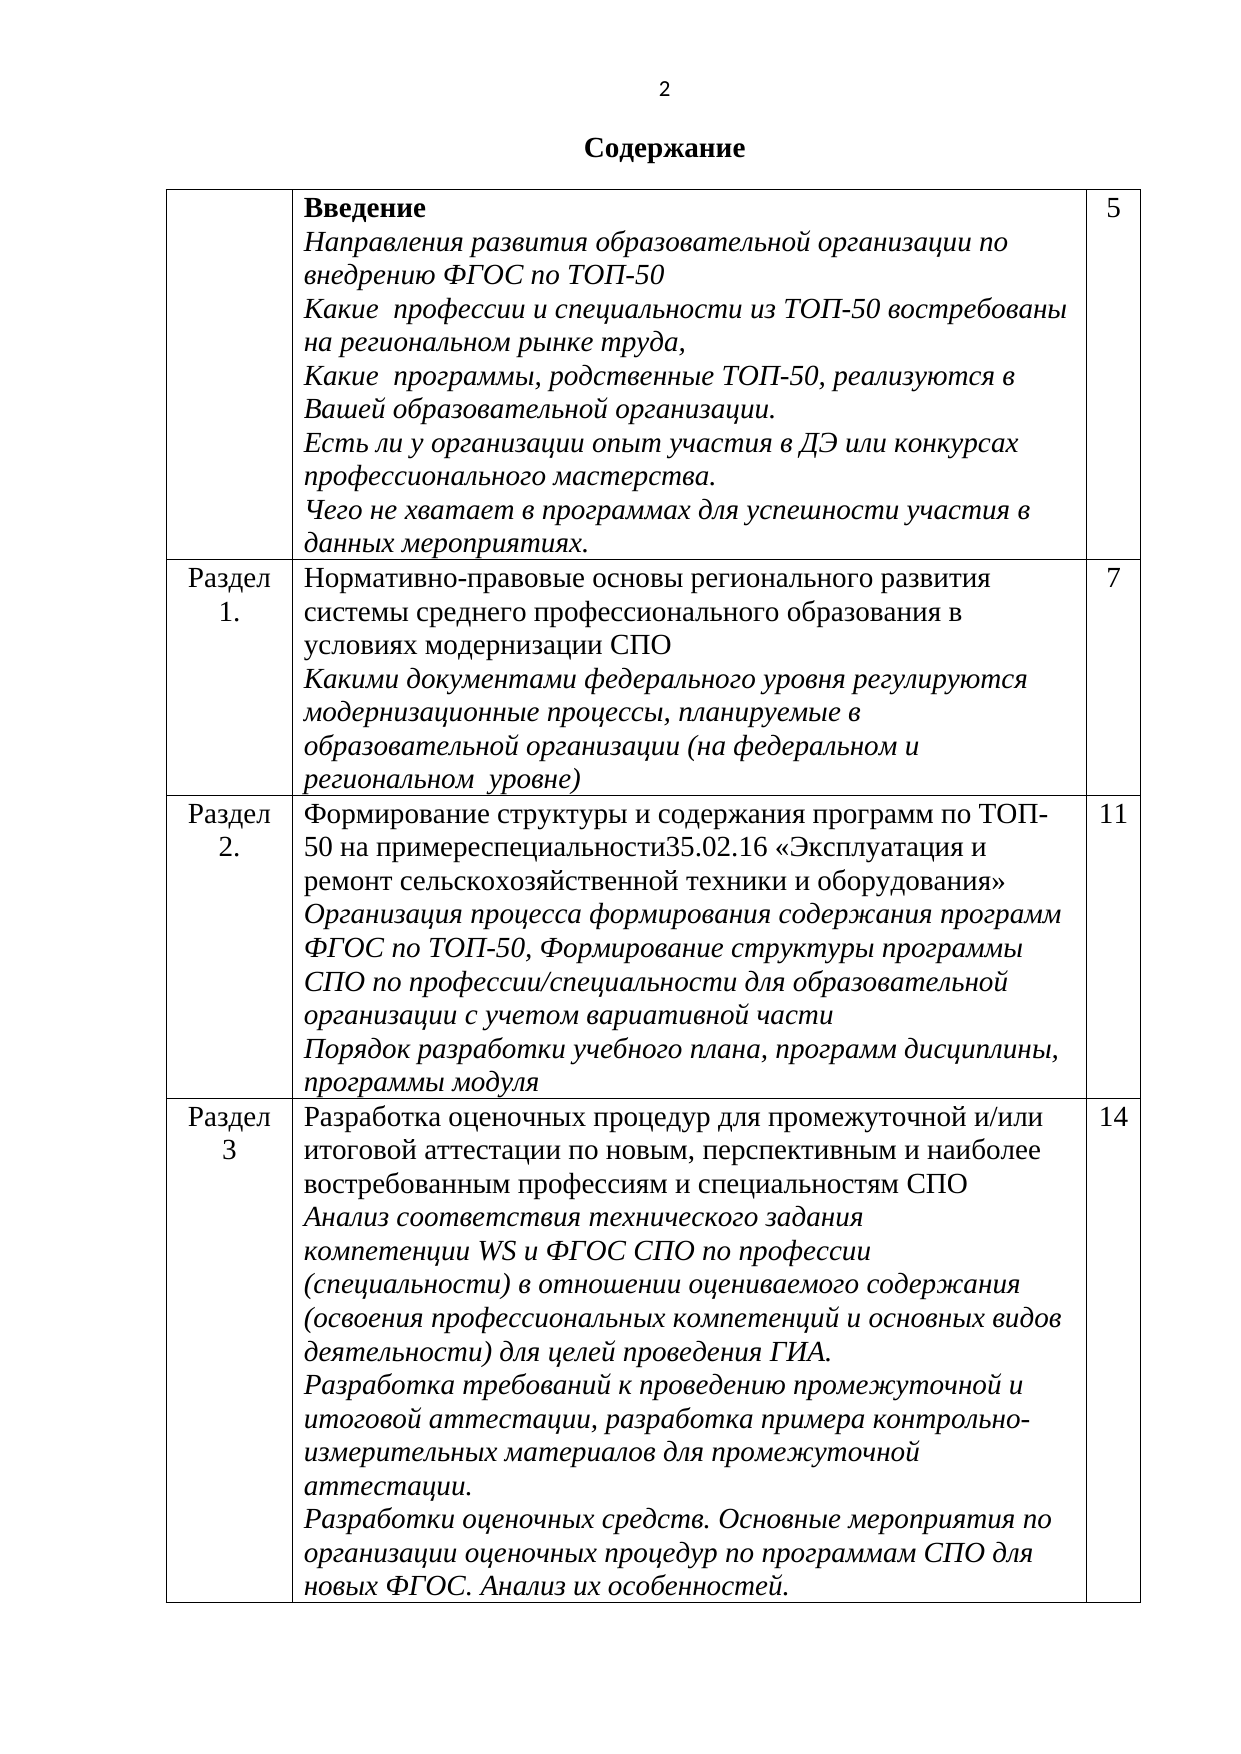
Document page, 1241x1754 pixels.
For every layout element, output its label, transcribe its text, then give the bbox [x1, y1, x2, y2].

table_header Введение Направления развития образовательной организации по внедрению ФГОС по ТОП-50 Какие профессии и специальности из ТОП-50 востребованы на региональном рынке труда, Какие программы, родственные ТОП-50, реализуются в Вашей образовательной организации. Есть ли у организации опыт участия в ДЭ или конкурсах профессионального мастерства. Чего не хватает в программах для успешности участия в данных мероприятиях. [293, 190, 1086, 559]
table_header [167, 190, 292, 559]
table_cell Нормативно-правовые основы регионального развития системы среднего профессионального образования в условиях модернизации СПО Какими документами федерального уровня регулируются модернизационные процессы, планируемые в образовательной организации (на федеральном и региональном уровне) [293, 560, 1086, 795]
table_cell 14 [1087, 1099, 1140, 1602]
table_cell Раздел 3 [167, 1099, 292, 1602]
table_cell Формирование структуры и содержания программ по ТОП-50 на примереспециальности35.02.16 «Эксплуатация и ремонт сельскохозяйственной техники и оборудования» Организация процесса формирования содержания программ ФГОС по ТОП-50, Формирование структуры программы СПО по профессии/специальности для образовательной организации с учетом вариативной части Порядок разработки учебного плана, программ дисциплины, программы модуля [293, 796, 1086, 1098]
table_cell 7 [1087, 560, 1140, 795]
table_cell Раздел 2. [167, 796, 292, 1098]
table_cell Раздел 1. [167, 560, 292, 795]
table_cell Разработка оценочных процедур для промежуточной и/или итоговой аттестации по новым, перспективным и наиболее востребованным профессиям и специальностям СПО Анализ соответствия технического задания компетенции WS и ФГОС СПО по профессии (специальности) в отношении оцениваемого содержания (освоения профессиональных компетенций и основных видов деятельности) для целей проведения ГИА. Разработка требований к проведению промежуточной и итоговой аттестации, разработка примера контрольно-измерительных материалов для промежуточной аттестации. Разработки оценочных средств. Основные мероприятия по организации оценочных процедур по программам СПО для новых ФГОС. Анализ их особенностей. [293, 1099, 1086, 1602]
table_cell 11 [1087, 796, 1140, 1098]
text Содержание [177, 130, 1152, 163]
table_header 5 [1087, 190, 1140, 559]
